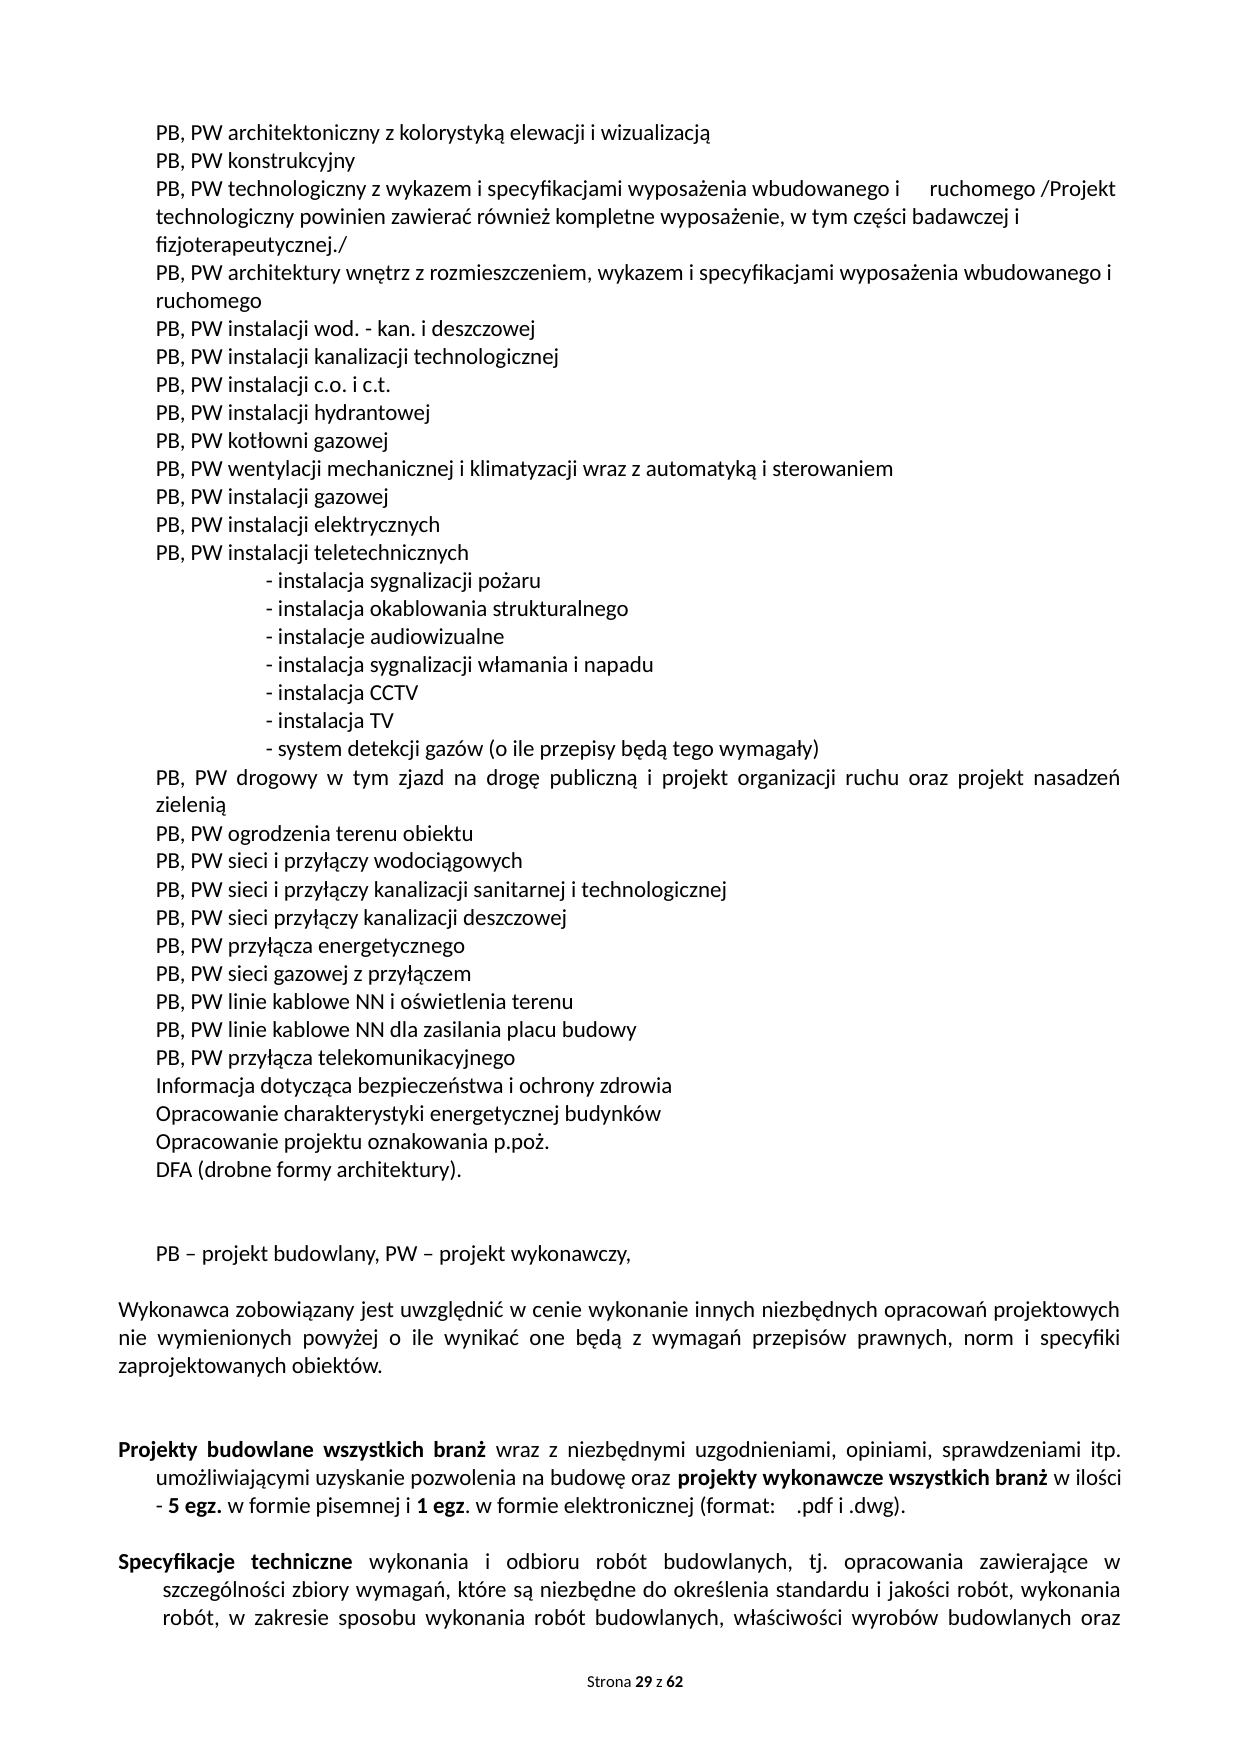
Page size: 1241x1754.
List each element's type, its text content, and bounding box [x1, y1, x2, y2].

text PB, PW drogowy w tym zjazd na drogę publiczną i projekt organizacji ruchu oraz projekt nasadzeń zielenią [156, 763, 1122, 819]
text PB, PW instalacji teletechnicznych [156, 538, 1122, 566]
text PB, PW linie kablowe NN dla zasilania placu budowy [156, 1015, 1122, 1043]
text PB, PW linie kablowe NN i oświetlenia terenu [156, 987, 1122, 1015]
text - instalacja TV [156, 707, 1122, 734]
text Opracowanie projektu oznakowania p.poż. [156, 1127, 1122, 1155]
text - instalacja sygnalizacji włamania i napadu [156, 651, 1122, 678]
text PB, PW architektury wnętrz z rozmieszczeniem, wykazem i specyfikacjami wyposażenia wbudowanego i ruchomego [156, 258, 1122, 314]
text PB, PW wentylacji mechanicznej i klimatyzacji wraz z automatyką i sterowaniem [156, 454, 1122, 482]
text - instalacje audiowizualne [156, 622, 1122, 651]
text - system detekcji gazów (o ile przepisy będą tego wymagały) [156, 734, 1122, 763]
text Opracowanie charakterystyki energetycznej budynków [156, 1099, 1122, 1127]
text PB, PW sieci przyłączy kanalizacji deszczowej [156, 903, 1122, 931]
text PB, PW przyłącza telekomunikacyjnego [156, 1043, 1122, 1071]
text PB, PW przyłącza energetycznego [156, 931, 1122, 959]
text PB, PW sieci i przyłączy kanalizacji sanitarnej i technologicznej [156, 875, 1122, 903]
text PB, PW instalacji kanalizacji technologicznej [156, 342, 1122, 370]
text DFA (drobne formy architektury). [156, 1155, 1122, 1183]
text - instalacja CCTV [156, 678, 1122, 707]
text PB, PW sieci i przyłączy wodociągowych [156, 847, 1122, 875]
text PB, PW instalacji c.o. i c.t. [156, 370, 1122, 398]
text PB, PW instalacji wod. - kan. i deszczowej [156, 314, 1122, 342]
text PB, PW architektoniczny z kolorystyką elewacji i wizualizacją [156, 118, 1122, 146]
text PB, PW konstrukcyjny [156, 146, 1122, 174]
text PB, PW instalacji elektrycznych [156, 510, 1122, 538]
text PB – projekt budowlany, PW – projekt wykonawczy, [156, 1239, 1122, 1267]
text PB, PW technologiczny z wykazem i specyfikacjami wyposażenia wbudowanego i ruchomego /Projekt technologiczny powinien zawierać również kompletne wyposażenie, w tym części badawczej i fizjoterapeutycznej./ [156, 174, 1122, 258]
text PB, PW sieci gazowej z przyłączem [156, 959, 1122, 987]
text PB, PW kotłowni gazowej [156, 426, 1122, 454]
text Projekty budowlane wszystkich branż wraz z niezbędnymi uzgodnieniami, opiniami, sprawdzeniami itp. umożliwiającymi uzyskanie pozwolenia na budowę oraz projekty wykonawcze wszystkich branż w ilości - 5 egz. w formie pisemnej i 1 egz. w formie elektronicznej (format: .pdf i .dwg). [118, 1435, 1122, 1519]
text PB, PW ogrodzenia terenu obiektu [156, 819, 1122, 847]
text PB, PW instalacji hydrantowej [156, 398, 1122, 426]
text - instalacja okablowania strukturalnego [156, 594, 1122, 622]
text Informacja dotycząca bezpieczeństwa i ochrony zdrowia [156, 1071, 1122, 1099]
text Wykonawca zobowiązany jest uwzględnić w cenie wykonanie innych niezbędnych opracowań projektowych nie wymienionych powyżej o ile wynikać one będą z wymagań przepisów prawnych, norm i specyfiki zaprojektowanych obiektów. [118, 1295, 1122, 1379]
text PB, PW instalacji gazowej [156, 482, 1122, 510]
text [118, 1547, 1122, 1631]
text - instalacja sygnalizacji pożaru [156, 566, 1122, 594]
